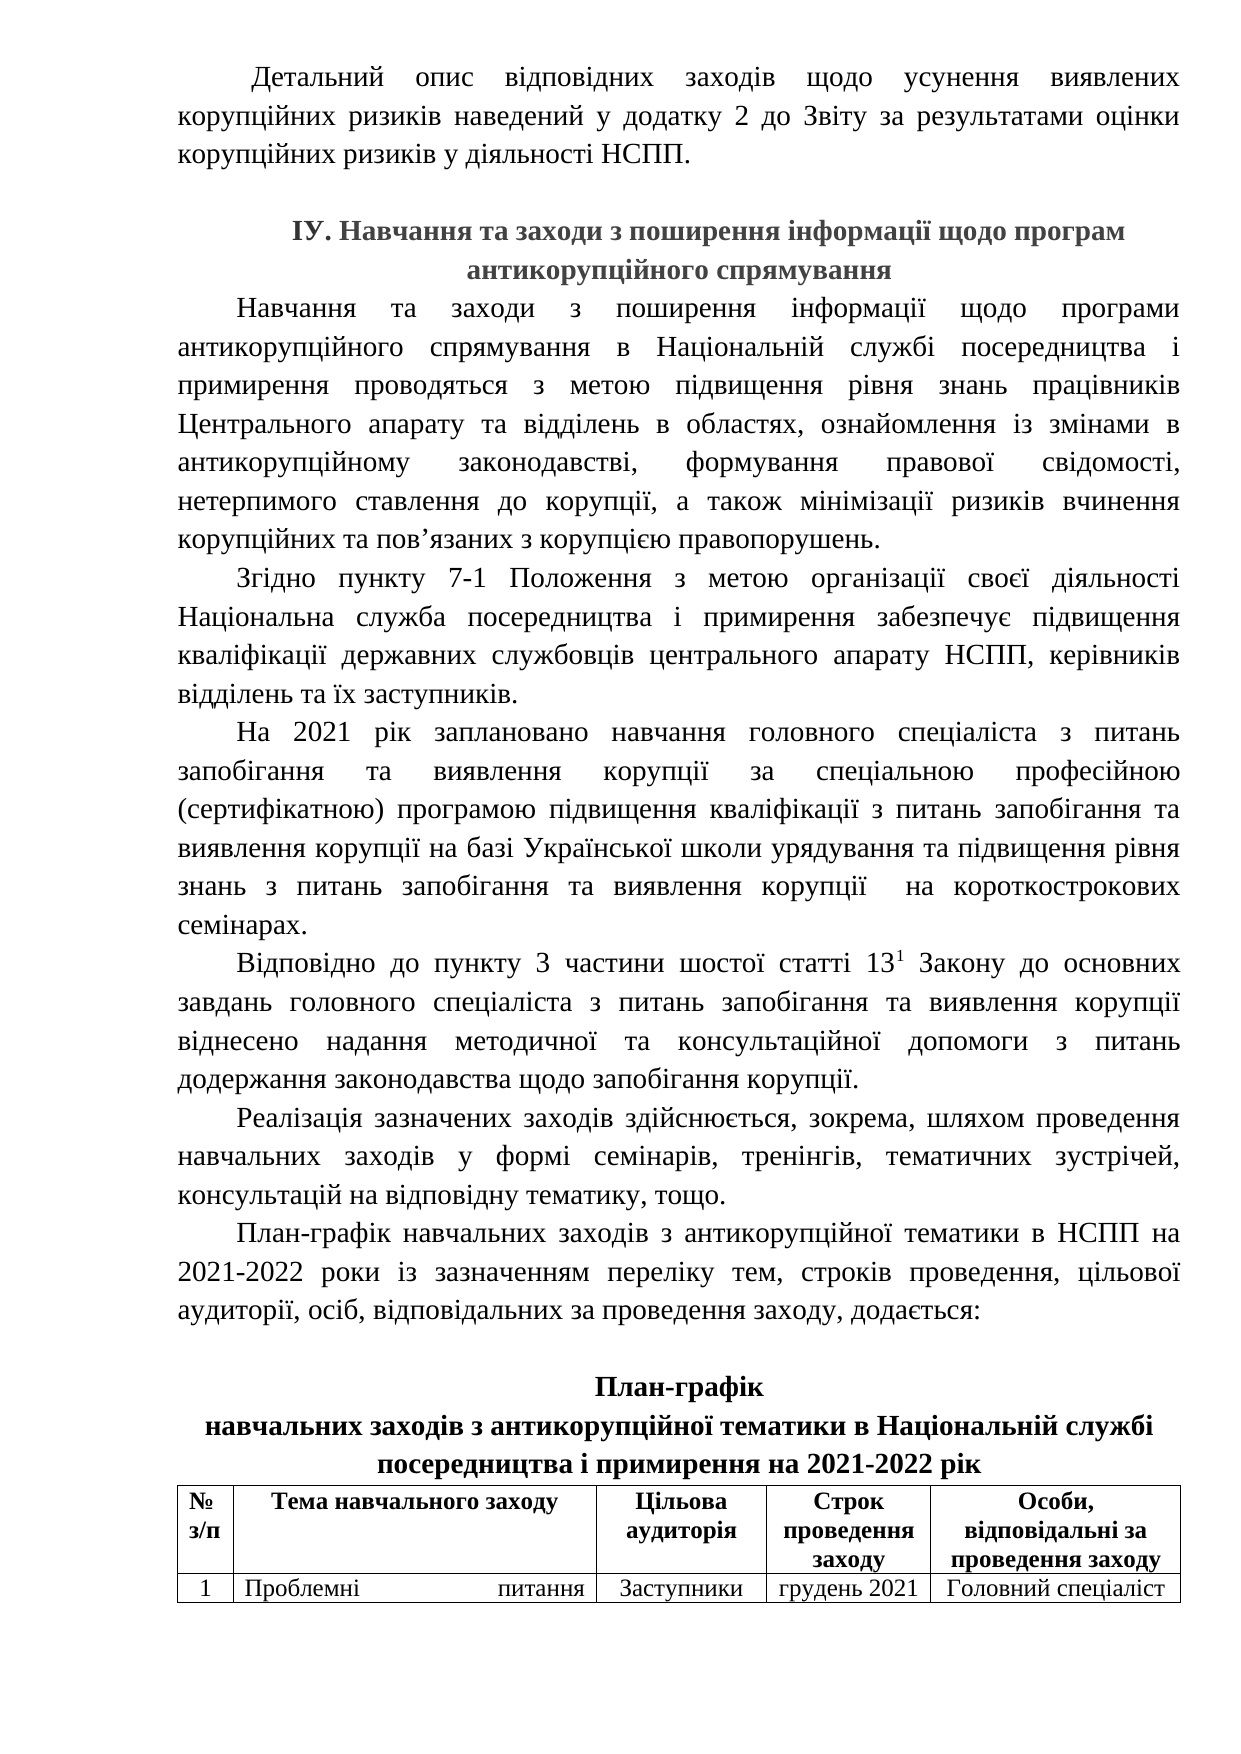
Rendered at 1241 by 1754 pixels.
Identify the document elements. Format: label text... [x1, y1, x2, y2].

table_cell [234, 1574, 596, 1602]
text навчальних заходів з антикорупційної тематики в Національній службі посередництва і примирення на 2021-2022 рік [177, 1408, 1181, 1480]
table_cell 1 [178, 1574, 233, 1602]
text План-графік навчальних заходів з антикорупційної тематики в НСПП на 2021-2022 роки із зазначенням переліку тем, строків проведення, цільової аудиторії, осіб, відповідальних за проведення заходу, додається: [177, 1215, 1181, 1326]
table_header Особи, відповідальні за проведення заходу [931, 1486, 1180, 1572]
text ІУ. Навчання та заходи з поширення інформації щодо програм антикорупційного спрямування [177, 213, 1181, 285]
text План-графік [177, 1369, 1181, 1403]
text На 2021 рік заплановано навчання головного спеціаліста з питань запобігання та виявлення корупції за спеціальною професійною (сертифікатною) програмою підвищення кваліфікації з питань запобігання та виявлення корупції на базі Української школи урядування та підвищення рівня знань з питань запобігання та виявлення корупції на короткострокових семінарах. [177, 714, 1181, 941]
text Реалізація зазначених заходів здійснюється, зокрема, шляхом проведення навчальних заходів у формі семінарів, тренінгів, тематичних зустрічей, консультацій на відповідну тематику, тощо. [177, 1100, 1181, 1210]
text Згідно пункту 7-1 Положення з метою організації своєї діяльності Національна служба посередництва і примирення забезпечує підвищення кваліфікації державних службовців центрального апарату НСПП, керівників відділень та їх заступників. [177, 560, 1181, 709]
table_header Цільова аудиторія [597, 1486, 766, 1572]
text Відповідно до пункту 3 частини шостої статті 131 Закону до основних завдань головного спеціаліста з питань запобігання та виявлення корупції віднесено надання методичної та консультаційної допомоги з питань додержання законодавства щодо запобігання корупції. [177, 946, 1181, 1095]
table_header Строк проведення заходу [767, 1486, 930, 1572]
table_header Тема навчального заходу [234, 1486, 596, 1572]
table_cell грудень 2021 [767, 1574, 930, 1602]
text Детальний опис відповідних заходів щодо усунення виявлених корупційних ризиків наведений у додатку 2 до Звіту за результатами оцінки корупційних ризиків у діяльності НСПП. [177, 59, 1181, 170]
table_header № з/п [178, 1486, 233, 1572]
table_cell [597, 1574, 766, 1602]
text Навчання та заходи з поширення інформації щодо програми антикорупційного спрямування в Національній службі посередництва і примирення проводяться з метою підвищення рівня знань працівників Центрального апарату та відділень в областях, ознайомлення із змінами в антикорупційному законодавстві, формування правової свідомості, нетерпимого ставлення до корупції, а також мінімізації ризиків вчинення корупційних та пов’язаних з корупцією правопорушень. [177, 290, 1181, 555]
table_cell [931, 1574, 1180, 1602]
